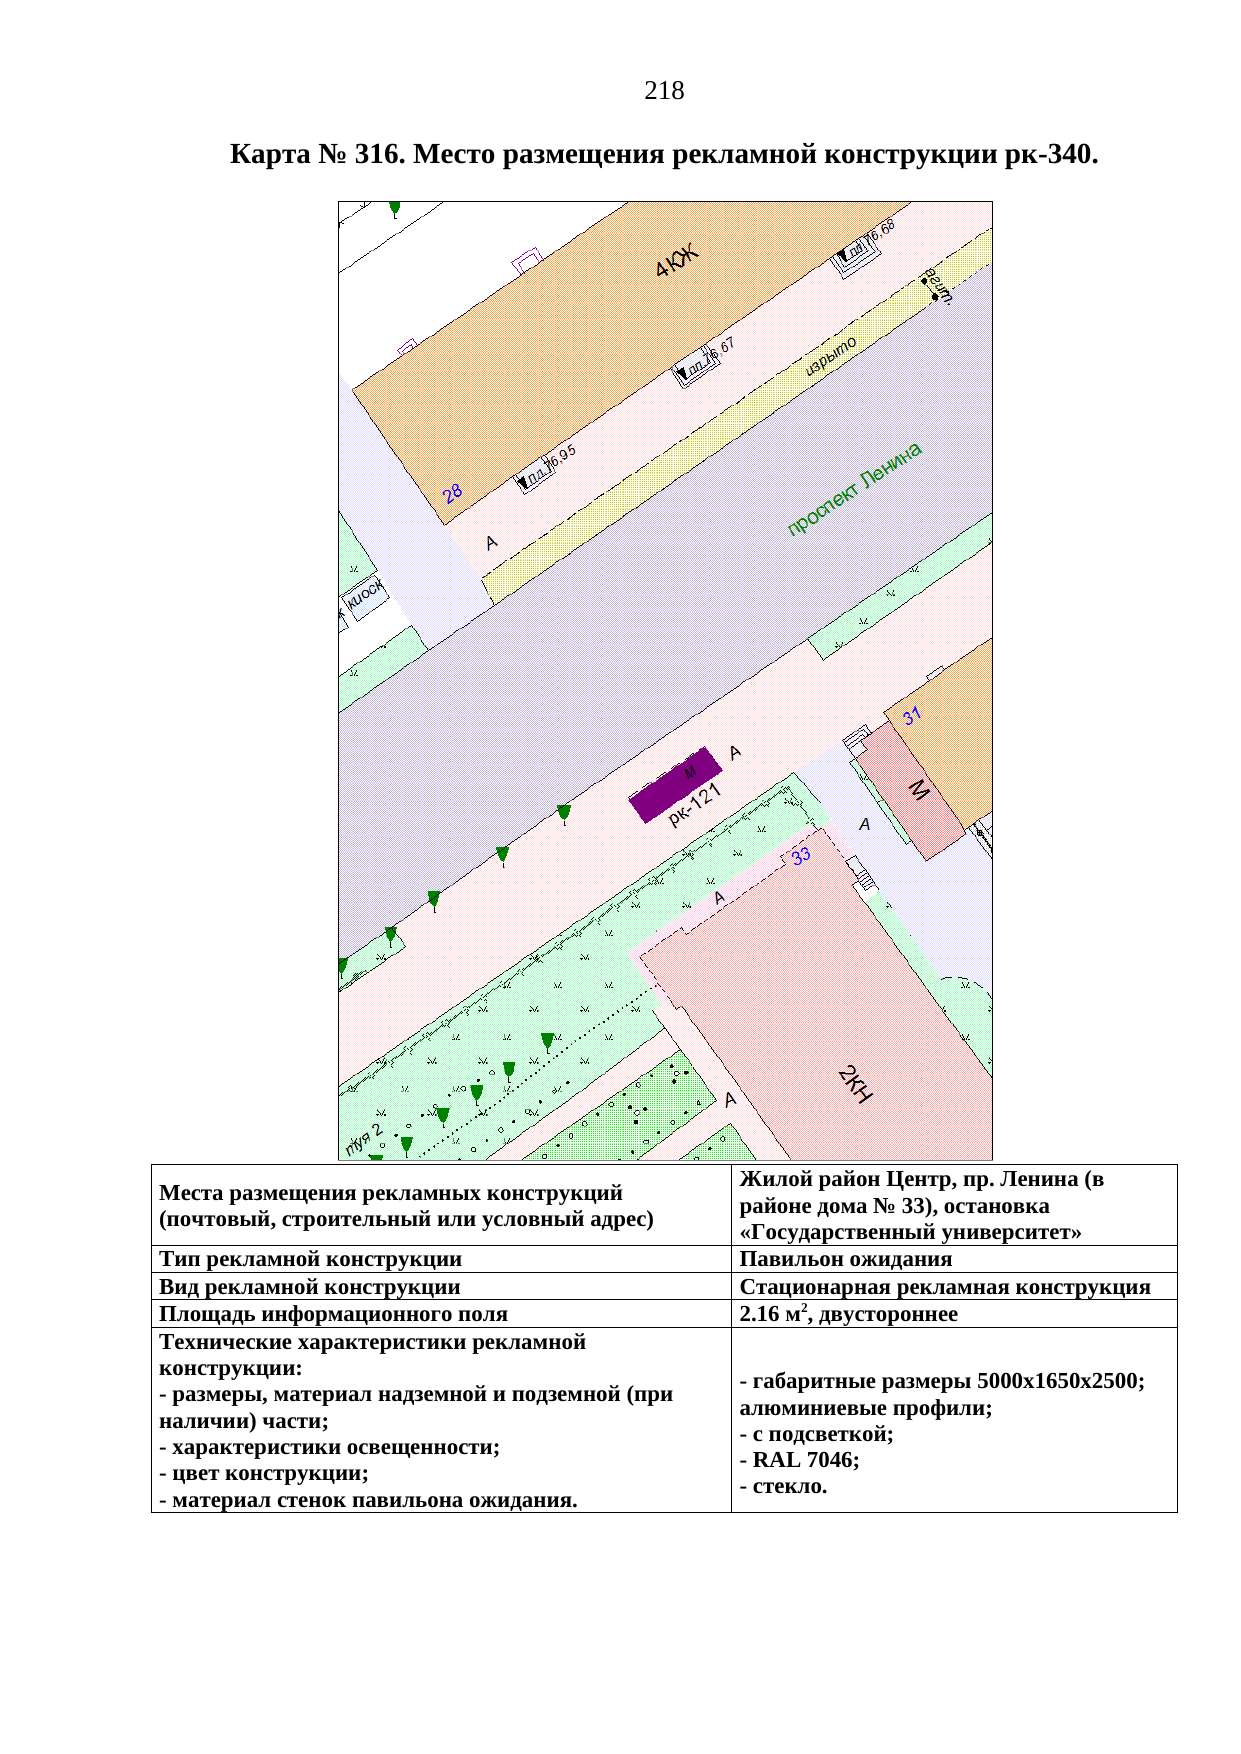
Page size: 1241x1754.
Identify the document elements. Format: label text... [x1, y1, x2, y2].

table_cell Вид рекламной конструкции [152, 1273, 731, 1299]
table_cell Площадь информационного поля [152, 1300, 731, 1327]
table_cell Стационарная рекламная конструкция [732, 1273, 1177, 1299]
table_header Места размещения рекламных конструкций (почтовый, строительный или условный адрес) [152, 1165, 731, 1244]
table_cell Тип рекламной конструкции [152, 1246, 731, 1272]
table_cell 2.16 м2, двустороннее [732, 1300, 1177, 1327]
text Карта № 316. Место размещения рекламной конструкции рк-340. [177, 136, 1152, 170]
table_cell Павильон ожидания [732, 1246, 1177, 1272]
table_header Жилой район Центр, пр. Ленина (в районе дома № 33), остановка «Государственный университет» [732, 1165, 1177, 1244]
table_cell - габаритные размеры 5000х1650х2500; алюминиевые профили; - с подсветкой; - RAL 7046; - стекло. [732, 1328, 1177, 1512]
picture [335, 198, 994, 1164]
table_cell Технические характеристики рекламной конструкции: - размеры, материал надземной и подземной (при наличии) части; - характеристики освещенности; - цвет конструкции; - материал стенок павильона ожидания. [152, 1328, 731, 1512]
